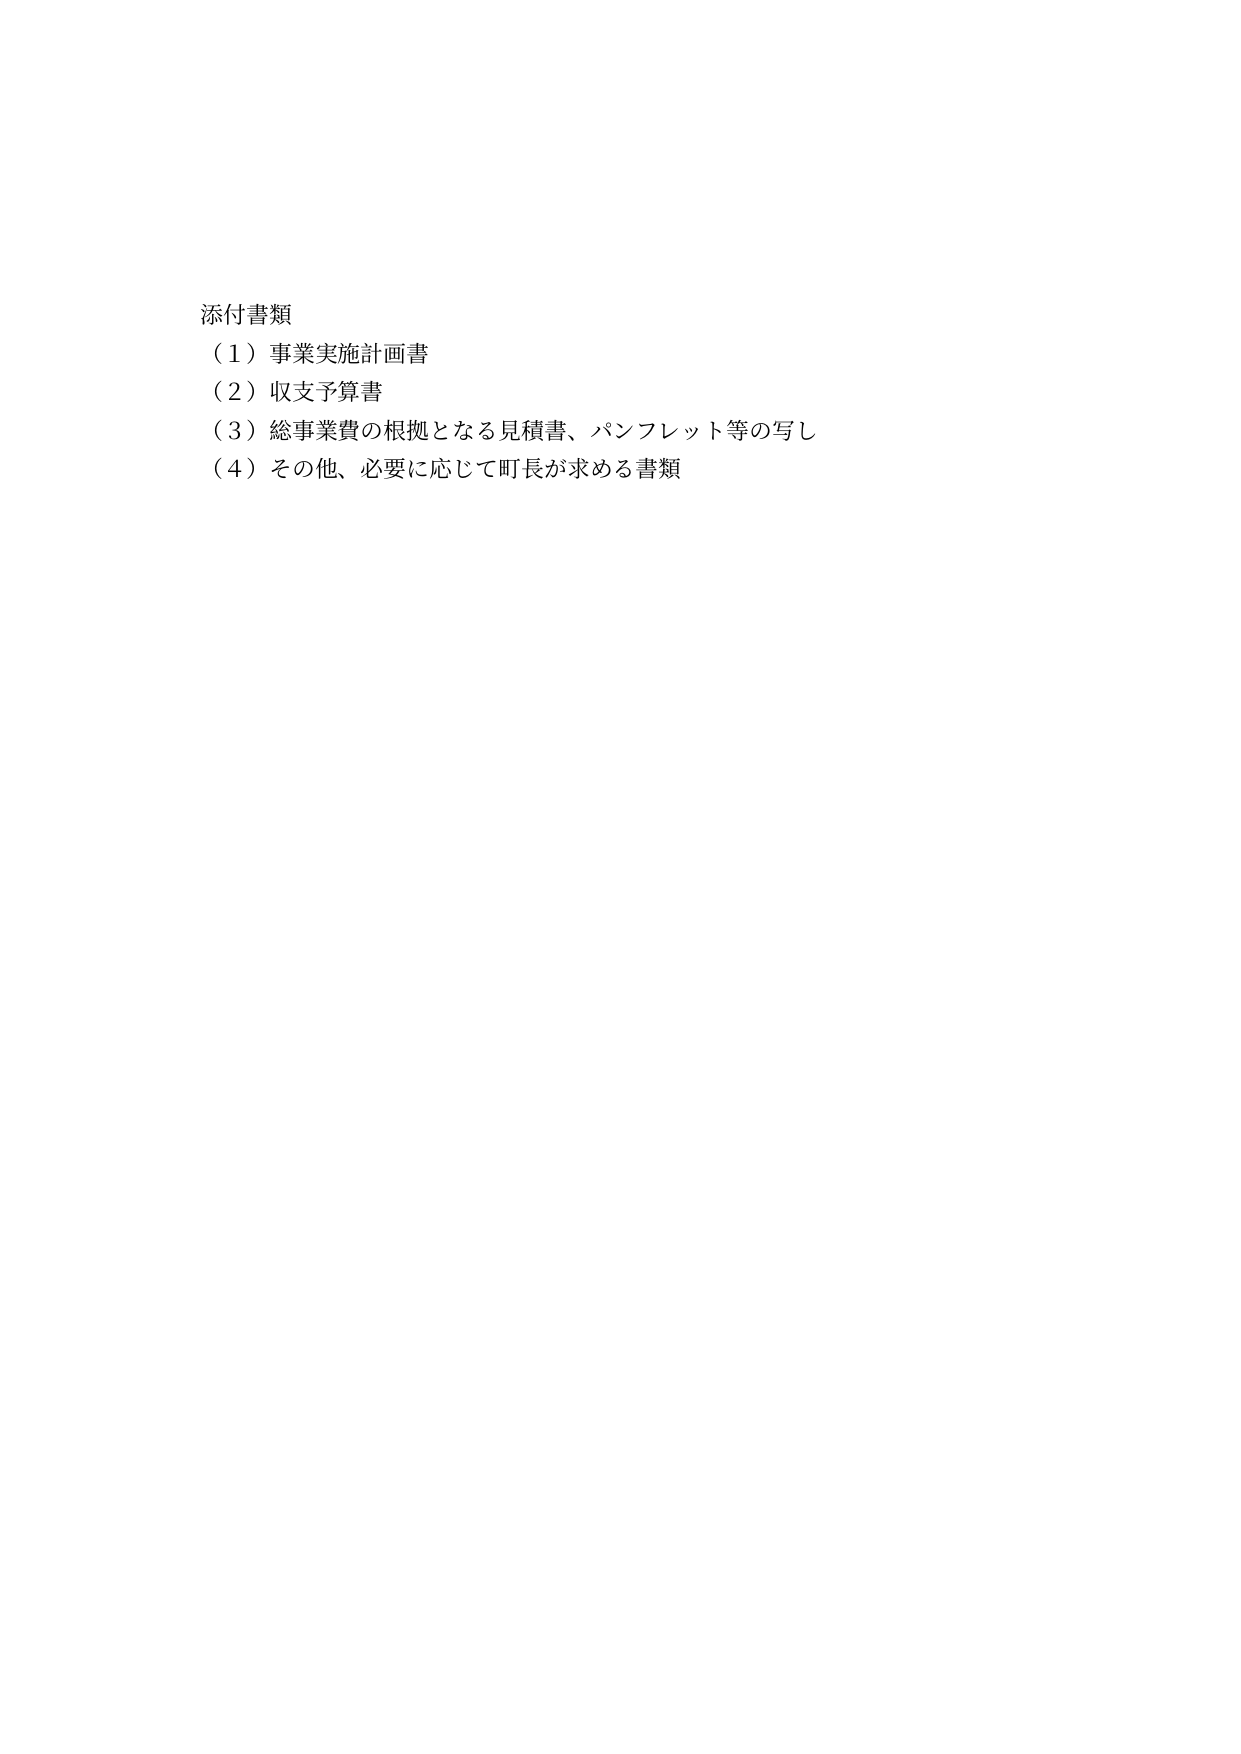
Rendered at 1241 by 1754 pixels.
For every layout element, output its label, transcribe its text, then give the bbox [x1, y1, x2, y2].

text （１）事業実施計画書 [177, 333, 1063, 371]
text 添付書類 [177, 294, 1063, 333]
text （２）収支予算書 [177, 371, 1063, 410]
text （３）総事業費の根拠となる見積書、パンフレット等の写し [177, 410, 1063, 448]
text （４）その他、必要に応じて町長が求める書類 [177, 448, 1063, 487]
